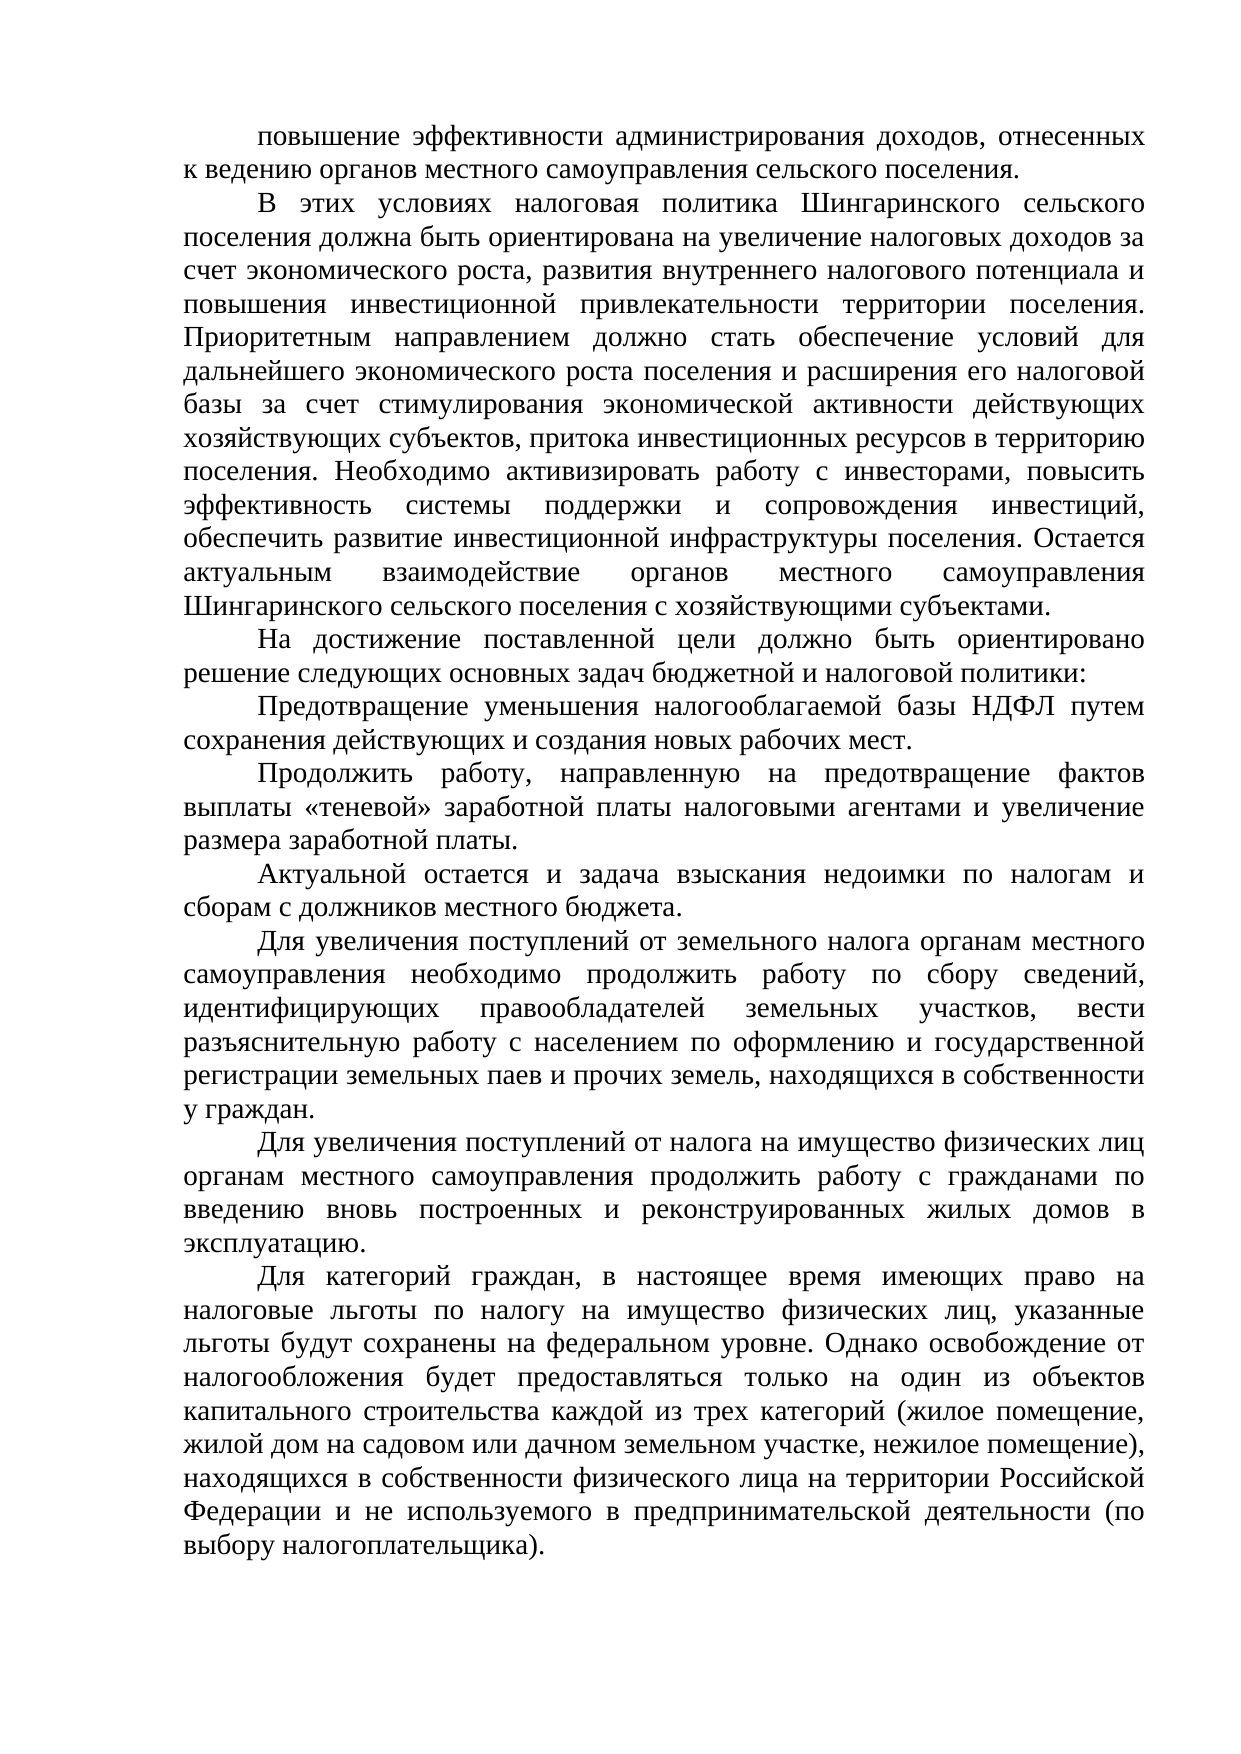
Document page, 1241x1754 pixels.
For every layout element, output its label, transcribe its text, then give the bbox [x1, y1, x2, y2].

text Для увеличения поступлений от земельного налога органам местного самоуправления необходимо продолжить работу по сбору сведений, идентифицирующих правообладателей земельных участков, вести разъяснительную работу с населением по оформлению и государственной регистрации земельных паев и прочих земель, находящихся в собственности у граждан. [183, 923, 1146, 1124]
text Для категорий граждан, в настоящее время имеющих право на налоговые льготы по налогу на имущество физических лиц, указанные льготы будут сохранены на федеральном уровне. Однако освобождение от налогообложения будет предоставляться только на один из объектов капитального строительства каждой из трех категорий (жилое помещение, жилой дом на садовом или дачном земельном участке, нежилое помещение), находящихся в собственности физического лица на территории Российской Федерации и не используемого в предпринимательской деятельности (по выбору налогоплательщика). [183, 1258, 1146, 1560]
text Продолжить работу, направленную на предотвращение фактов выплаты «теневой» заработной платы налоговыми агентами и увеличение размера заработной платы. [183, 755, 1146, 856]
text Предотвращение уменьшения налогооблагаемой базы НДФЛ путем сохранения действующих и создания новых рабочих мест. [183, 688, 1146, 755]
text На достижение поставленной цели должно быть ориентировано решение следующих основных задач бюджетной и налоговой политики: [183, 621, 1146, 688]
text Актуальной остается и задача взыскания недоимки по налогам и сборам с должников местного бюджета. [183, 856, 1146, 923]
text В этих условиях налоговая политика Шингаринского сельского поселения должна быть ориентирована на увеличение налоговых доходов за счет экономического роста, развития внутреннего налогового потенциала и повышения инвестиционной привлекательности территории поселения. Приоритетным направлением должно стать обеспечение условий для дальнейшего экономического роста поселения и расширения его налоговой базы за счет стимулирования экономической активности действующих хозяйствующих субъектов, притока инвестиционных ресурсов в территорию поселения. Необходимо активизировать работу с инвесторами, повысить эффективность системы поддержки и сопровождения инвестиций, обеспечить развитие инвестиционной инфраструктуры поселения. Остается актуальным взаимодействие органов местного самоуправления Шингаринского сельского поселения с хозяйствующими субъектами. [183, 185, 1146, 621]
text Для увеличения поступлений от налога на имущество физических лиц органам местного самоуправления продолжить работу с гражданами по введению вновь построенных и реконструированных жилых домов в эксплуатацию. [183, 1124, 1146, 1258]
text повышение эффективности администрирования доходов, отнесенных к ведению органов местного самоуправления сельского поселения. [183, 118, 1146, 185]
